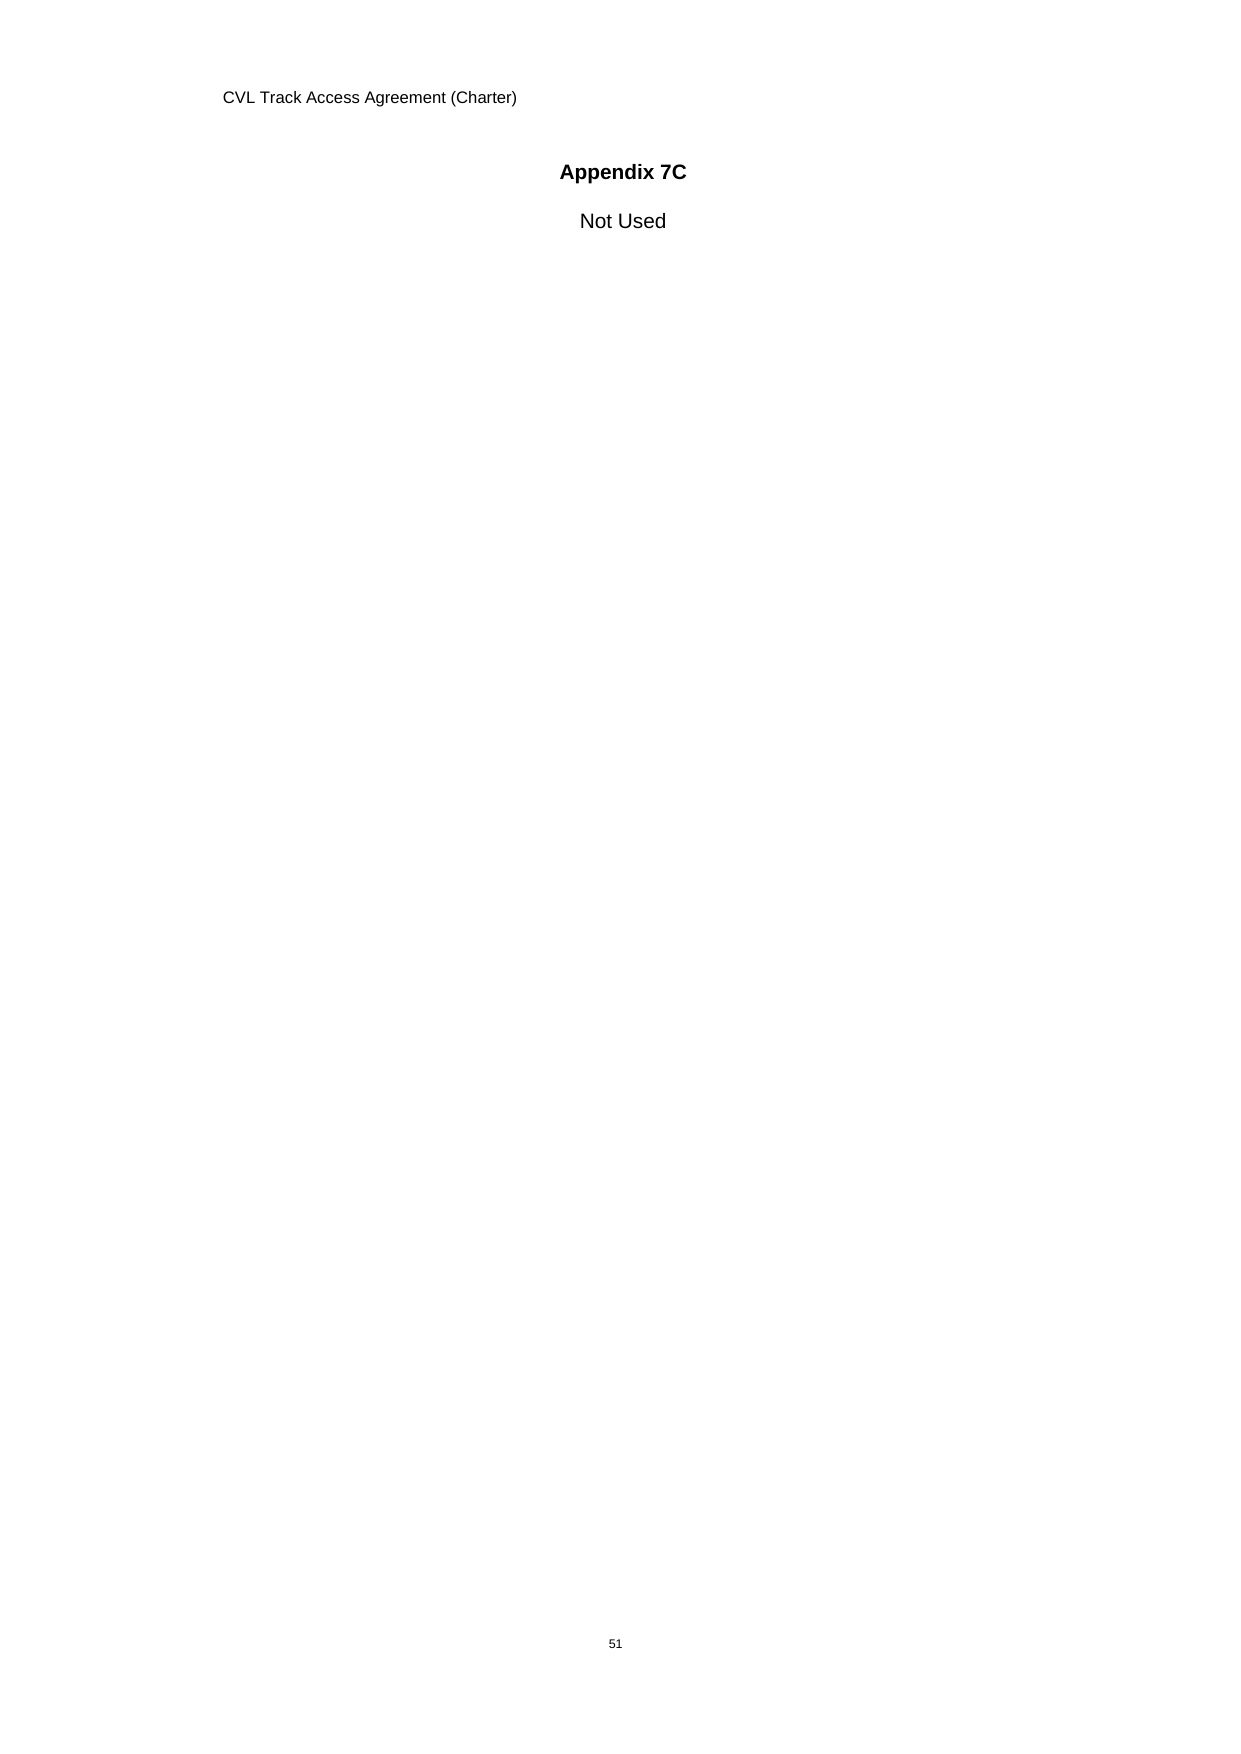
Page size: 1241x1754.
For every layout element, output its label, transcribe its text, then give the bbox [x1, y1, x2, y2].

text Appendix 7C [148, 160, 1092, 184]
text Not Used [148, 209, 1092, 233]
